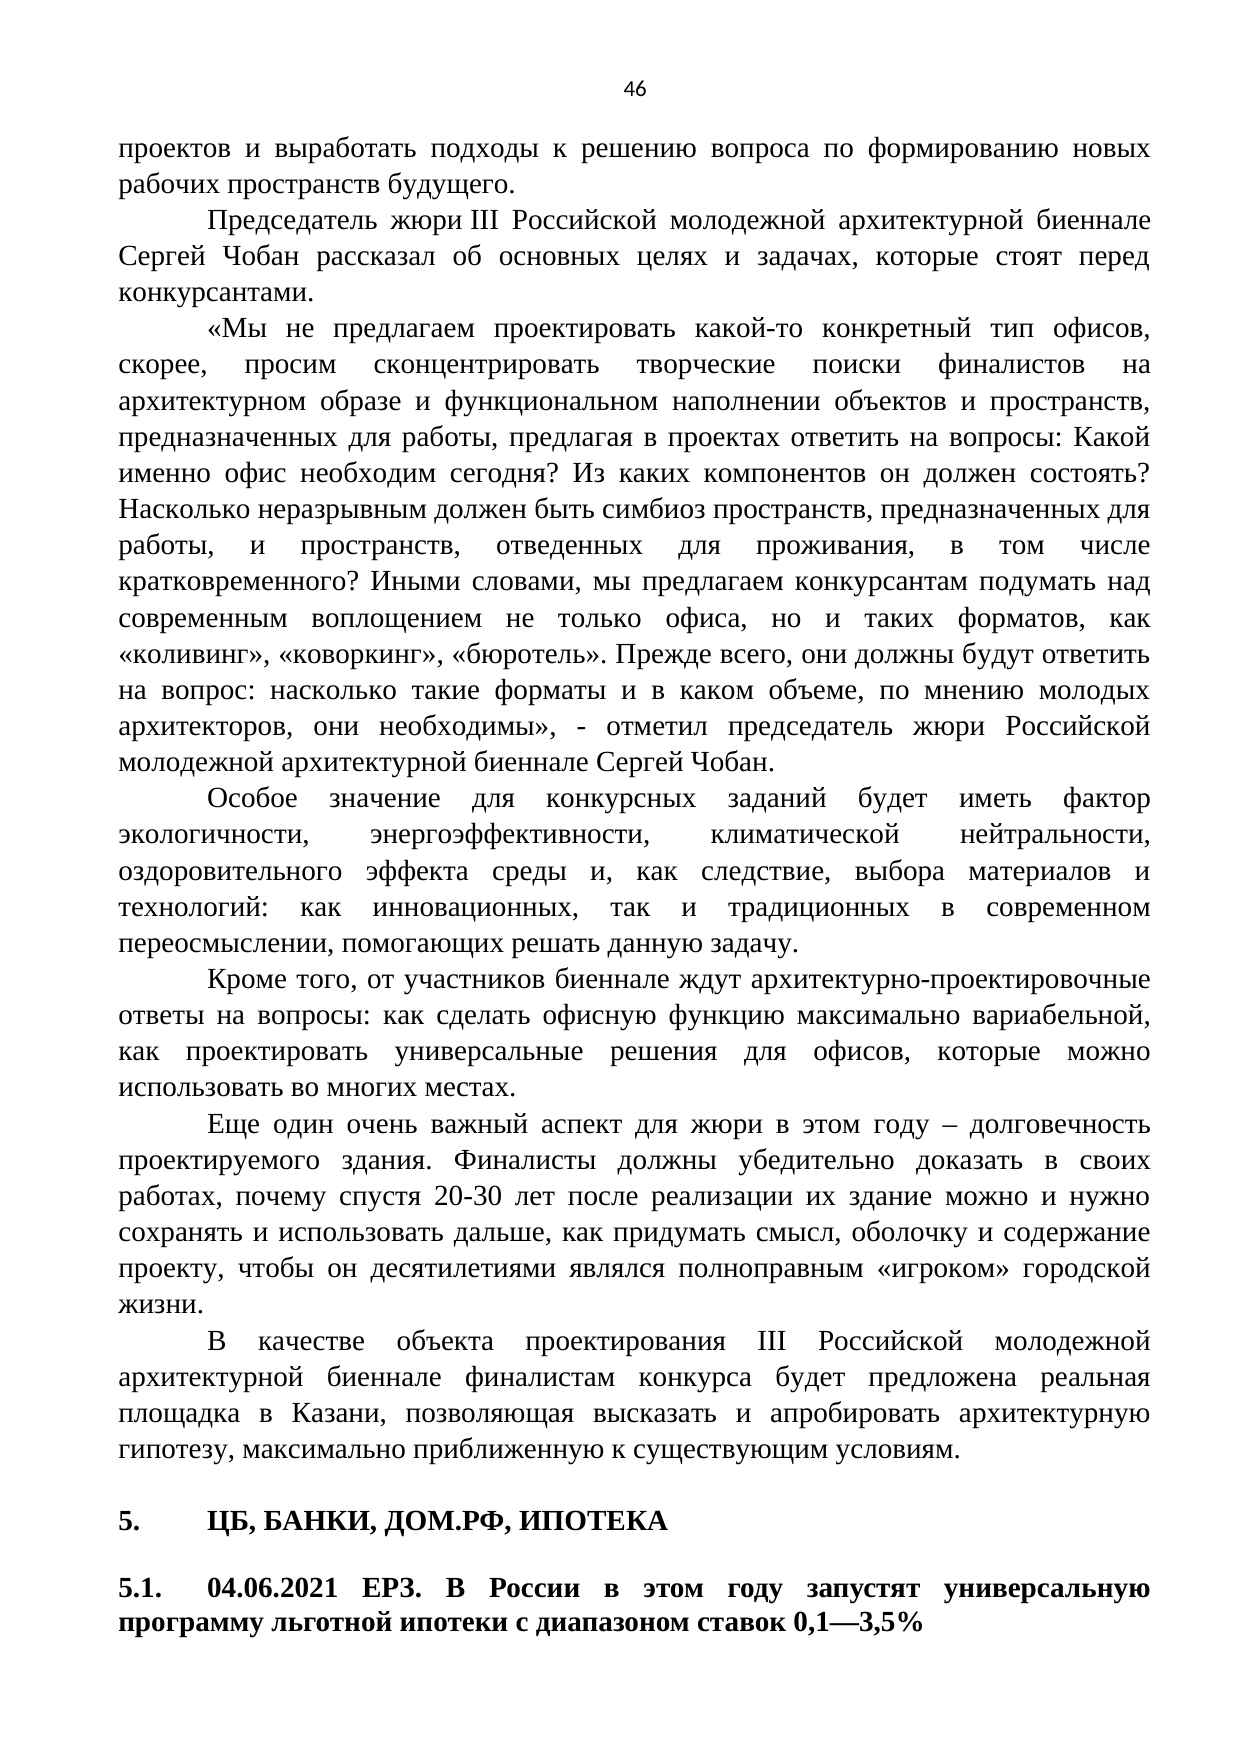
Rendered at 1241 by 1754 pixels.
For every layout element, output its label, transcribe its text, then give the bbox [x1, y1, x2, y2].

text Особое значение для конкурсных заданий будет иметь фактор экологичности, энергоэффективности, климатической нейтральности, оздоровительного эффекта среды и, как следствие, выбора материалов и технологий: как инновационных, так и традиционных в современном переосмыслении, помогающих решать данную задачу. [118, 780, 1152, 958]
subtitle ЦБ, БАНКИ, ДОМ.РФ, ИПОТЕКА [118, 1503, 1152, 1537]
subtitle 04.06.2021 ЕРЗ. В России в этом году запустят универсальную программу льготной ипотеки с диапазоном ставок 0,1—3,5% [118, 1570, 1152, 1637]
text В качестве объекта проектирования III Российской молодежной архитектурной биеннале финалистам конкурса будет предложена реальная площадка в Казани, позволяющая высказать и апробировать архитектурную гипотезу, максимально приближенную к существующим условиям. [118, 1323, 1152, 1464]
text Еще один очень важный аспект для жюри в этом году – долговечность проектируемого здания. Финалисты должны убедительно доказать в своих работах, почему спустя 20-30 лет после реализации их здание можно и нужно сохранять и использовать дальше, как придумать смысл, оболочку и содержание проекту, чтобы он десятилетиями являлся полноправным «игроком» городской жизни. [118, 1106, 1152, 1320]
text Председатель жюри III Российской молодежной архитектурной биеннале Сергей Чобан рассказал об основных целях и задачах, которые стоят перед конкурсантами. [118, 202, 1152, 308]
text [118, 130, 1152, 199]
text «Мы не предлагаем проектировать какой-то конкретный тип офисов, скорее, просим сконцентрировать творческие поиски финалистов на архитектурном образе и функциональном наполнении объектов и пространств, предназначенных для работы, предлагая в проектах ответить на вопросы: Какой именно офис необходим сегодня? Из каких компонентов он должен состоять? Насколько неразрывным должен быть симбиоз пространств, предназначенных для работы, и пространств, отведенных для проживания, в том числе кратковременного? Иными словами, мы предлагаем конкурсантам подумать над современным воплощением не только офиса, но и таких форматов, как «коливинг», «коворкинг», «бюротель». Прежде всего, они должны будут ответить на вопрос: насколько такие форматы и в каком объеме, по мнению молодых архитекторов, они необходимы», - отметил председатель жюри Российской молодежной архитектурной биеннале Сергей Чобан. [118, 311, 1152, 778]
text Кроме того, от участников биеннале ждут архитектурно-проектировочные ответы на вопросы: как сделать офисную функцию максимально вариабельной, как проектировать универсальные решения для офисов, которые можно использовать во многих местах. [118, 961, 1152, 1103]
